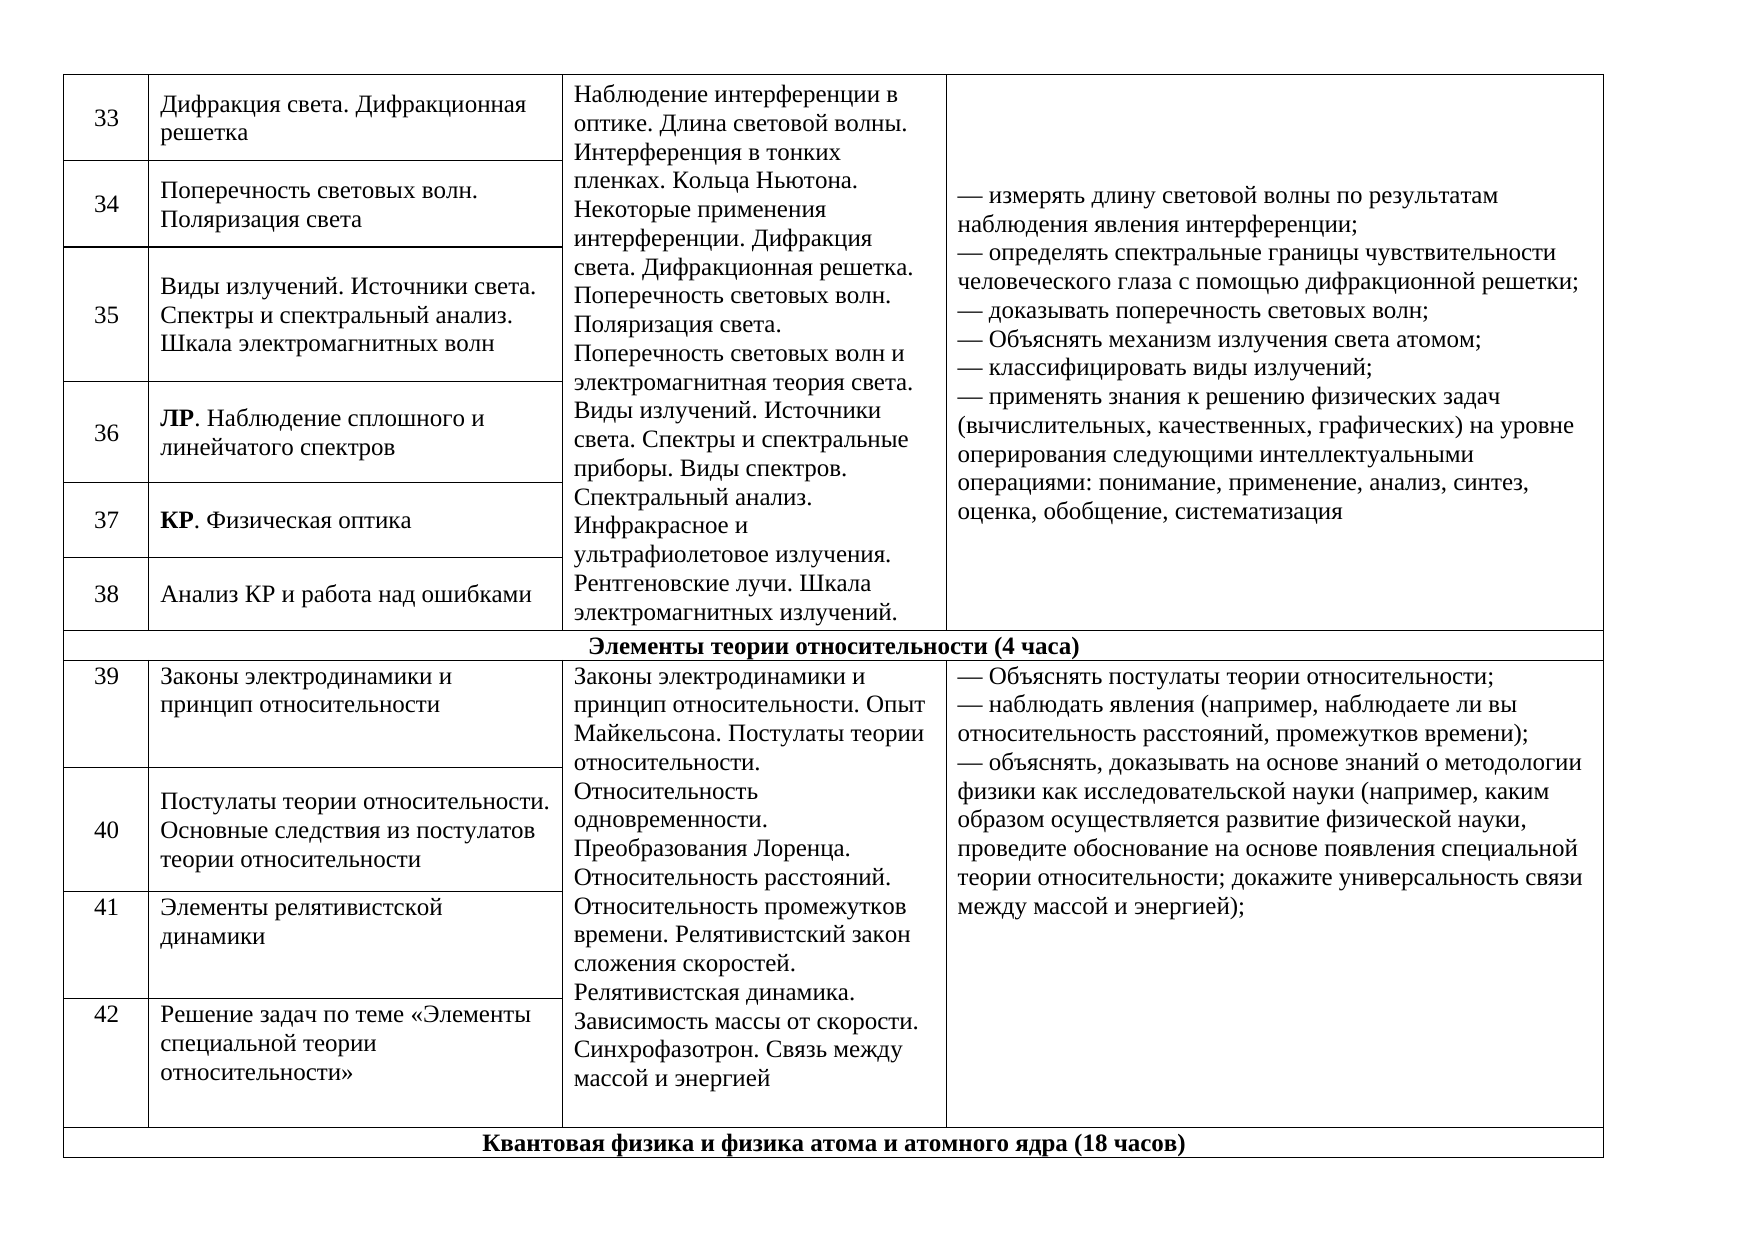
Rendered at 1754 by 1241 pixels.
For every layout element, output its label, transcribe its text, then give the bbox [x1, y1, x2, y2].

table_cell Дифракция света. Дифракционная решетка [149, 75, 562, 160]
table_cell — Объяснять постулаты теории относительности; — наблюдать явления (например, наблюдаете ли вы относительность расстояний, промежутков времени); — объяснять, доказывать на основе знаний о методологии физики как исследовательской науки (например, каким образом осуществляется развитие физической науки, проведите обоснование на основе появления специальной теории относительности; докажите универсальность связи между массой и энергией); [947, 661, 1603, 1127]
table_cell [947, 75, 1603, 630]
table_cell КР. Физическая оптика [149, 483, 562, 557]
table_cell Элементы теории относительности (4 часа) [64, 631, 1603, 660]
table_cell Анализ КР и работа над ошибками [149, 558, 562, 630]
table_cell 36 [64, 382, 148, 482]
table_cell Поперечность световых волн. Поляризация света [149, 161, 562, 246]
table_cell Законы электродинамики и принцип относительности. Опыт Майкельсона. Постулаты теории относительности. Относительность одновременности. Преобразования Лоренца. Относительность расстояний. Относительность промежутков времени. Релятивистский закон сложения скоростей. Релятивистская динамика. Зависимость массы от скорости. Синхрофазотрон. Связь между массой и энергией [563, 661, 946, 1127]
table_cell 37 [64, 483, 148, 557]
table_cell 40 [64, 768, 148, 891]
table_cell Постулаты теории относительности. Основные следствия из постулатов теории относительности [149, 768, 562, 891]
table_cell Квантовая физика и физика атома и атомного ядра (18 часов) [64, 1128, 1603, 1157]
table_cell 35 [64, 248, 148, 381]
table_cell 38 [64, 558, 148, 630]
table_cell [563, 75, 946, 630]
table_cell ЛР. Наблюдение сплошного и линейчатого спектров [149, 382, 562, 482]
table_cell 42 [64, 999, 148, 1127]
table_cell Виды излучений. Источники света. Спектры и спектральный анализ. Шкала электромагнитных волн [149, 248, 562, 381]
table_cell 33 [64, 75, 148, 160]
table_cell Решение задач по теме «Элементы специальной теории относительности» [149, 999, 562, 1127]
table_cell Законы электродинамики и принцип относительности [149, 661, 562, 767]
table_cell Элементы релятивистской динамики [149, 892, 562, 998]
table_cell 39 [64, 661, 148, 767]
table_cell 41 [64, 892, 148, 998]
table_cell 34 [64, 161, 148, 246]
